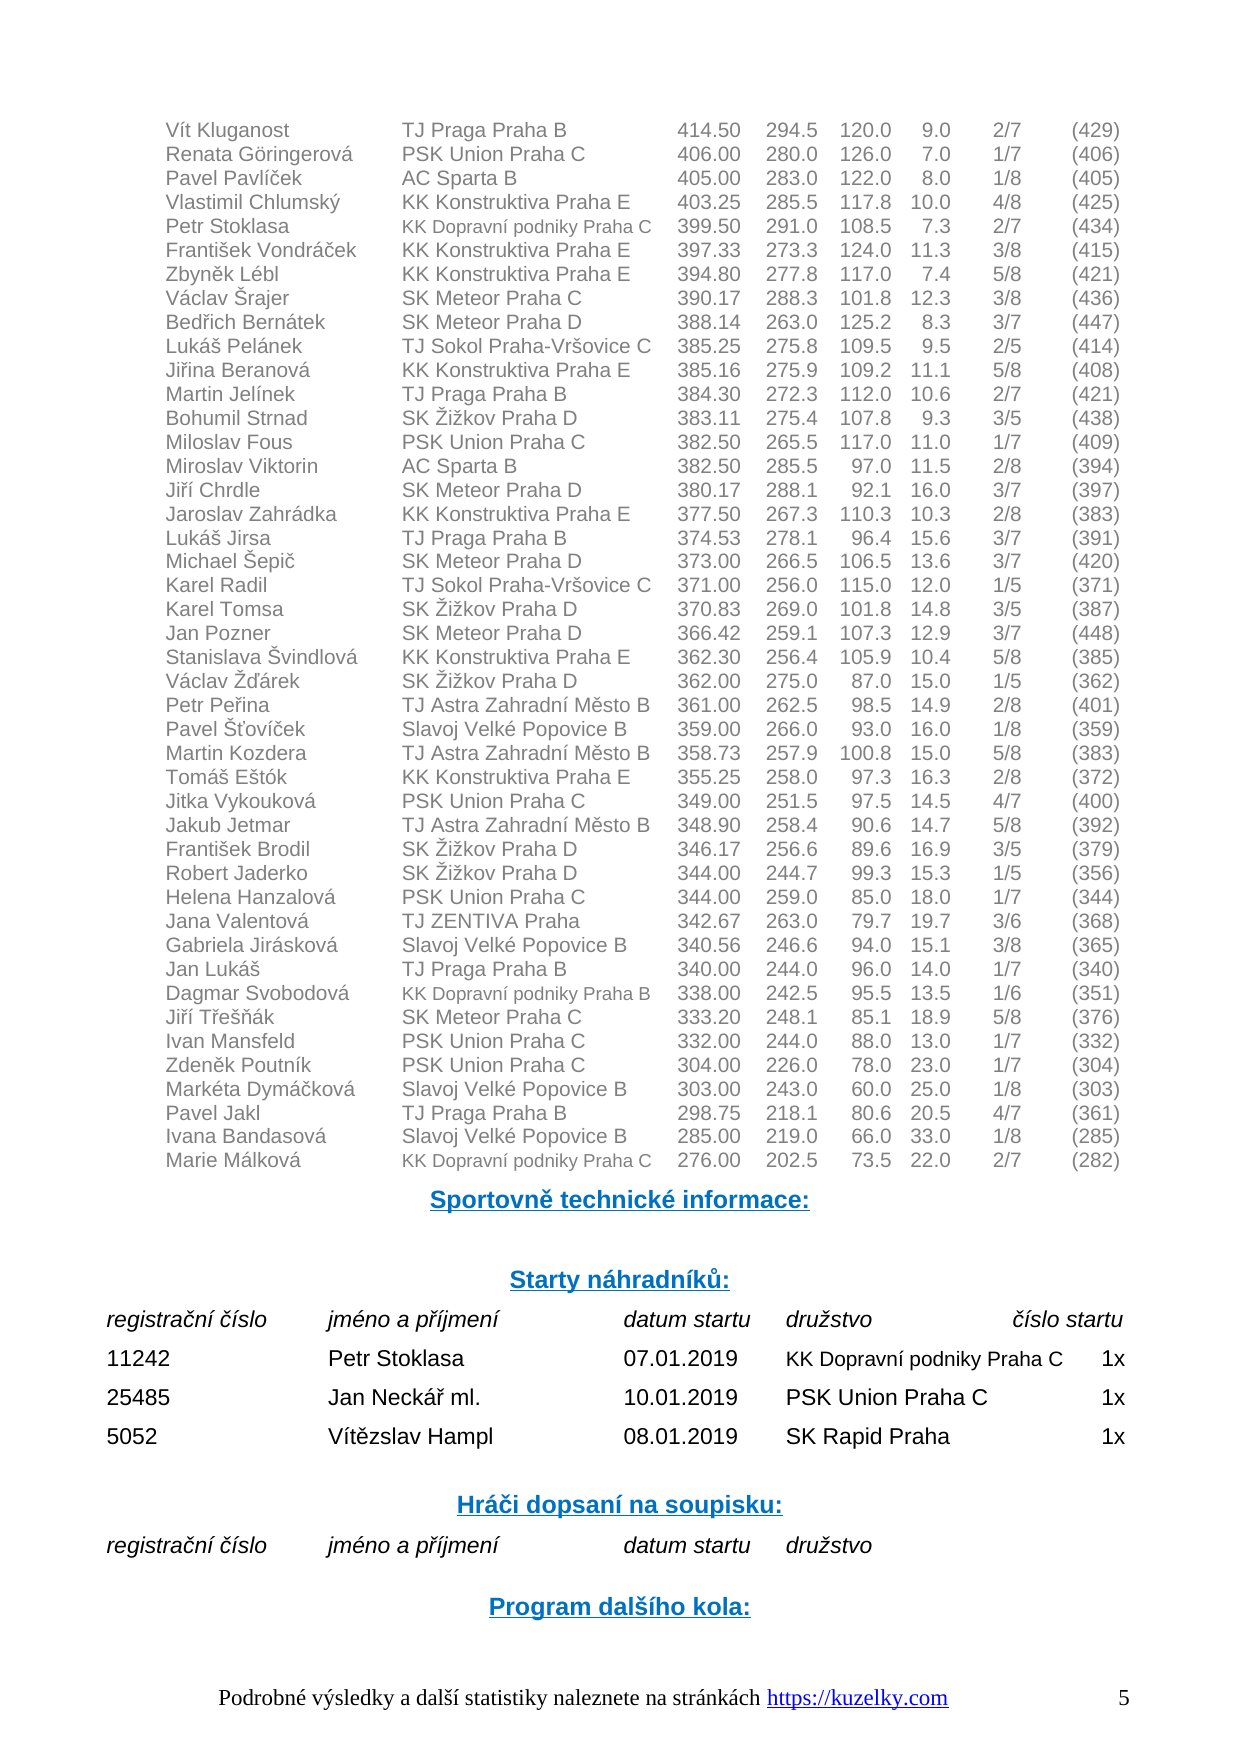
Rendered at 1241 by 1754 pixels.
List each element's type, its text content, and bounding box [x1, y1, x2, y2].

text Vlastimil Chlumský KK Konstruktiva Praha E 403.25 285.5 117.8 10.0 4/8 (425) [106, 190, 1134, 214]
text Tomáš Eštók KK Konstruktiva Praha E 355.25 258.0 97.3 16.3 2/8 (372) [106, 765, 1134, 789]
text František Vondráček KK Konstruktiva Praha E 397.33 273.3 124.0 11.3 3/8 (415) [106, 238, 1134, 262]
text Miroslav Viktorin AC Sparta B 382.50 285.5 97.0 11.5 2/8 (394) [106, 453, 1134, 477]
text Dagmar Svobodová KK Dopravní podniky Praha B 338.00 242.5 95.5 13.5 1/6 (351) [106, 981, 1134, 1004]
text Martin Kozdera TJ Astra Zahradní Město B 358.73 257.9 100.8 15.0 5/8 (383) [106, 741, 1134, 765]
text 25485 Jan Neckář ml. 10.01.2019 PSK Union Praha C 1x [106, 1384, 1134, 1410]
text Petr Peřina TJ Astra Zahradní Město B 361.00 262.5 98.5 14.9 2/8 (401) [106, 693, 1134, 717]
text Robert Jaderko SK Žižkov Praha D 344.00 244.7 99.3 15.3 1/5 (356) [106, 861, 1134, 885]
text Karel Radil TJ Sokol Praha-Vršovice C 371.00 256.0 115.0 12.0 1/5 (371) [106, 573, 1134, 597]
text Jaroslav Zahrádka KK Konstruktiva Praha E 377.50 267.3 110.3 10.3 2/8 (383) [106, 501, 1134, 525]
text Lukáš Pelánek TJ Sokol Praha-Vršovice C 385.25 275.8 109.5 9.5 2/5 (414) [106, 334, 1134, 358]
text Zbyněk Lébl KK Konstruktiva Praha E 394.80 277.8 117.0 7.4 5/8 (421) [106, 262, 1134, 286]
text Helena Hanzalová PSK Union Praha C 344.00 259.0 85.0 18.0 1/7 (344) [106, 885, 1134, 909]
text Jiří Třešňák SK Meteor Praha C 333.20 248.1 85.1 18.9 5/8 (376) [106, 1004, 1134, 1028]
text Sportovně technické informace: [94, 1185, 1145, 1213]
text Markéta Dymáčková Slavoj Velké Popovice B 303.00 243.0 60.0 25.0 1/8 (303) [106, 1076, 1134, 1100]
text Michael Šepič SK Meteor Praha D 373.00 266.5 106.5 13.6 3/7 (420) [106, 549, 1134, 573]
text Pavel Šťovíček Slavoj Velké Popovice B 359.00 266.0 93.0 16.0 1/8 (359) [106, 717, 1134, 741]
text Pavel Jakl TJ Praga Praha B 298.75 218.1 80.6 20.5 4/7 (361) [106, 1100, 1134, 1124]
text Ivana Bandasová Slavoj Velké Popovice B 285.00 219.0 66.0 33.0 1/8 (285) [106, 1124, 1134, 1148]
text Marie Málková KK Dopravní podniky Praha C 276.00 202.5 73.5 22.0 2/7 (282) [106, 1148, 1134, 1172]
text František Brodil SK Žižkov Praha D 346.17 256.6 89.6 16.9 3/5 (379) [106, 837, 1134, 861]
text Vít Kluganost TJ Praga Praha B 414.50 294.5 120.0 9.0 2/7 (429) [106, 118, 1134, 142]
text Pavel Pavlíček AC Sparta B 405.00 283.0 122.0 8.0 1/8 (405) [106, 166, 1134, 190]
text Martin Jelínek TJ Praga Praha B 384.30 272.3 112.0 10.6 2/7 (421) [106, 382, 1134, 406]
text Jitka Vykouková PSK Union Praha C 349.00 251.5 97.5 14.5 4/7 (400) [106, 789, 1134, 813]
text Lukáš Jirsa TJ Praga Praha B 374.53 278.1 96.4 15.6 3/7 (391) [106, 525, 1134, 549]
text Starty náhradníků: [94, 1265, 1145, 1294]
text Petr Stoklasa KK Dopravní podniky Praha C 399.50 291.0 108.5 7.3 2/7 (434) [106, 214, 1134, 238]
text Jan Lukáš TJ Praga Praha B 340.00 244.0 96.0 14.0 1/7 (340) [106, 957, 1134, 981]
text registrační číslo jméno a příjmení datum startu družstvo [106, 1532, 1134, 1558]
text Karel Tomsa SK Žižkov Praha D 370.83 269.0 101.8 14.8 3/5 (387) [106, 597, 1134, 621]
text registrační číslo jméno a příjmení datum startu družstvo číslo startu [106, 1306, 1134, 1332]
text Václav Žďárek SK Žižkov Praha D 362.00 275.0 87.0 15.0 1/5 (362) [106, 669, 1134, 693]
text Stanislava Švindlová KK Konstruktiva Praha E 362.30 256.4 105.9 10.4 5/8 (385) [106, 645, 1134, 669]
text Jan Pozner SK Meteor Praha D 366.42 259.1 107.3 12.9 3/7 (448) [106, 621, 1134, 645]
text Miloslav Fous PSK Union Praha C 382.50 265.5 117.0 11.0 1/7 (409) [106, 429, 1134, 453]
text Jakub Jetmar TJ Astra Zahradní Město B 348.90 258.4 90.6 14.7 5/8 (392) [106, 813, 1134, 837]
text Jiří Chrdle SK Meteor Praha D 380.17 288.1 92.1 16.0 3/7 (397) [106, 477, 1134, 501]
text Program dalšího kola: [94, 1592, 1145, 1621]
text Jana Valentová TJ ZENTIVA Praha 342.67 263.0 79.7 19.7 3/6 (368) [106, 909, 1134, 933]
text Renata Göringerová PSK Union Praha C 406.00 280.0 126.0 7.0 1/7 (406) [106, 142, 1134, 166]
text Gabriela Jirásková Slavoj Velké Popovice B 340.56 246.6 94.0 15.1 3/8 (365) [106, 933, 1134, 957]
text 5052 Vítězslav Hampl 08.01.2019 SK Rapid Praha 1x [106, 1423, 1134, 1449]
text Zdeněk Poutník PSK Union Praha C 304.00 226.0 78.0 23.0 1/7 (304) [106, 1052, 1134, 1076]
text 11242 Petr Stoklasa 07.01.2019 KK Dopravní podniky Praha C 1x [106, 1345, 1134, 1371]
text Václav Šrajer SK Meteor Praha C 390.17 288.3 101.8 12.3 3/8 (436) [106, 286, 1134, 310]
text Jiřina Beranová KK Konstruktiva Praha E 385.16 275.9 109.2 11.1 5/8 (408) [106, 358, 1134, 382]
text Bedřich Bernátek SK Meteor Praha D 388.14 263.0 125.2 8.3 3/7 (447) [106, 310, 1134, 334]
text Ivan Mansfeld PSK Union Praha C 332.00 244.0 88.0 13.0 1/7 (332) [106, 1028, 1134, 1052]
text Hráči dopsaní na soupisku: [94, 1462, 1145, 1519]
text Bohumil Strnad SK Žižkov Praha D 383.11 275.4 107.8 9.3 3/5 (438) [106, 406, 1134, 429]
